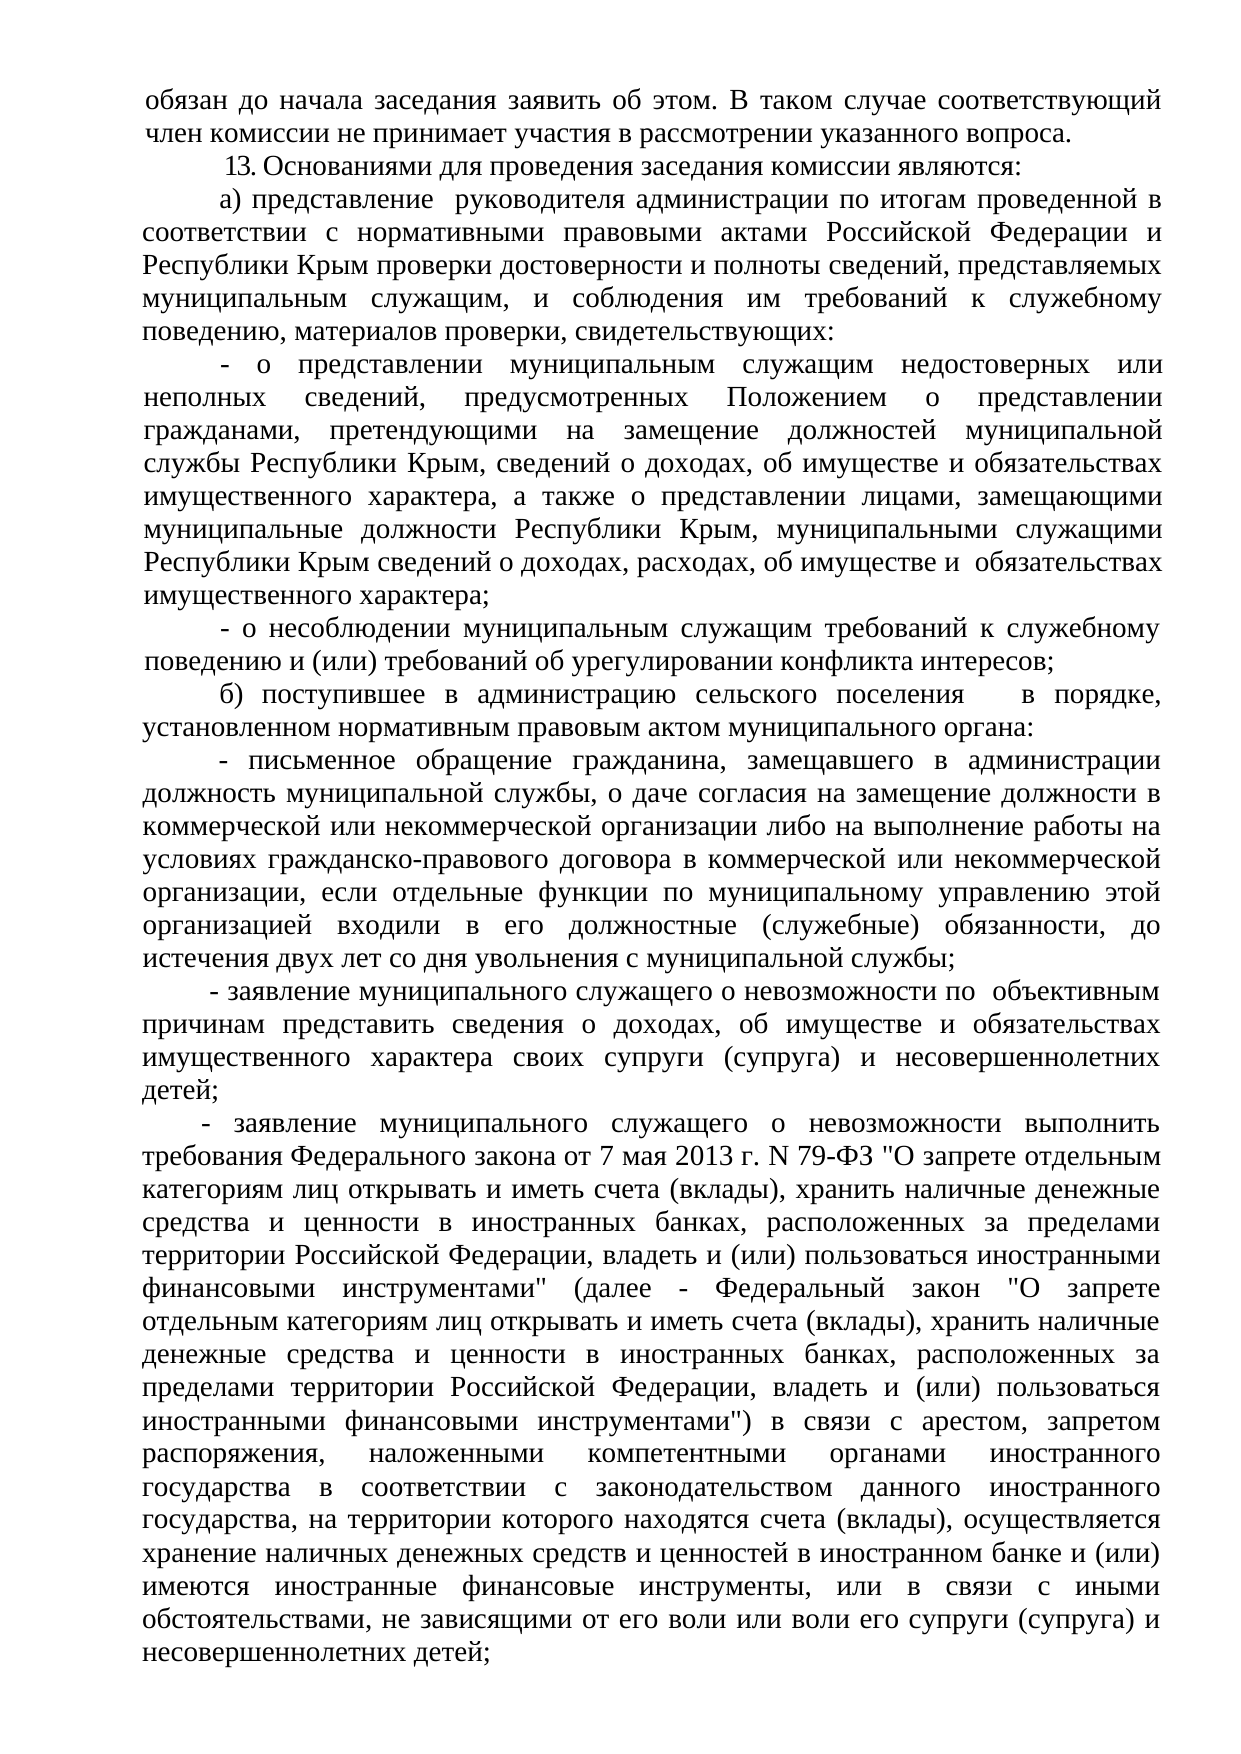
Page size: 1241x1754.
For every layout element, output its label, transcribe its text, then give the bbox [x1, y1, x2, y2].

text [145, 83, 1163, 149]
text - письменное обращение гражданина, замещавшего в администрации должность муниципальной службы, о даче согласия на замещение должности в коммерческой или некоммерческой организации либо на выполнение работы на условиях гражданско-правового договора в коммерческой или некоммерческой организации, если отдельные функции по муниципальному управлению этой организацией входили в его должностные (служебные) обязанности, до истечения двух лет со дня увольнения с муниципальной службы; [142, 743, 1162, 974]
text а) представление руководителя администрации по итогам проведенной в соответствии с нормативными правовыми актами Российской Федерации и Республики Крым проверки достоверности и полноты сведений, представляемых муниципальным служащим, и соблюдения им требований к служебному поведению, материалов проверки, свидетельствующих: [142, 182, 1163, 347]
text - заявление муниципального служащего о невозможности по объективным причинам представить сведения о доходах, об имуществе и обязательствах имущественного характера своих супруги (супруга) и несовершеннолетних детей; [142, 974, 1161, 1106]
text - о несоблюдении муниципальным служащим требований к служебному поведению и (или) требований об урегулировании конфликта интересов; [144, 611, 1161, 677]
text - о представлении муниципальным служащим недостоверных или неполных сведений, предусмотренных Положением о представлении гражданами, претендующими на замещение должностей муниципальной службы Республики Крым, сведений о доходах, об имуществе и обязательствах имущественного характера, а также о представлении лицами, замещающими муниципальные должности Республики Крым, муниципальными служащими Республики Крым сведений о доходах, расходах, об имуществе и обязательствах имущественного характера; [143, 347, 1163, 611]
text б) поступившее в администрацию сельского поселения в порядке, установленном нормативным правовым актом муниципального органа: [142, 677, 1163, 743]
text 13. Основаниями для проведения заседания комиссии являются: [223, 149, 1163, 182]
text - заявление муниципального служащего о невозможности выполнить требования Федерального закона от 7 мая 2013 г. N 79-ФЗ "О запрете отдельным категориям лиц открывать и иметь счета (вклады), хранить наличные денежные средства и ценности в иностранных банках, расположенных за пределами территории Российской Федерации, владеть и (или) пользоваться иностранными финансовыми инструментами" (далее - Федеральный закон "О запрете отдельным категориям лиц открывать и иметь счета (вклады), хранить наличные денежные средства и ценности в иностранных банках, расположенных за пределами территории Российской Федерации, владеть и (или) пользоваться иностранными финансовыми инструментами") в связи с арестом, запретом распоряжения, наложенными компетентными органами иностранного государства в соответствии с законодательством данного иностранного государства, на территории которого находятся счета (вклады), осуществляется хранение наличных денежных средств и ценностей в иностранном банке и (или) имеются иностранные финансовые инструменты, или в связи с иными обстоятельствами, не зависящими от его воли или воли его супруги (супруга) и несовершеннолетних детей; [142, 1106, 1161, 1668]
